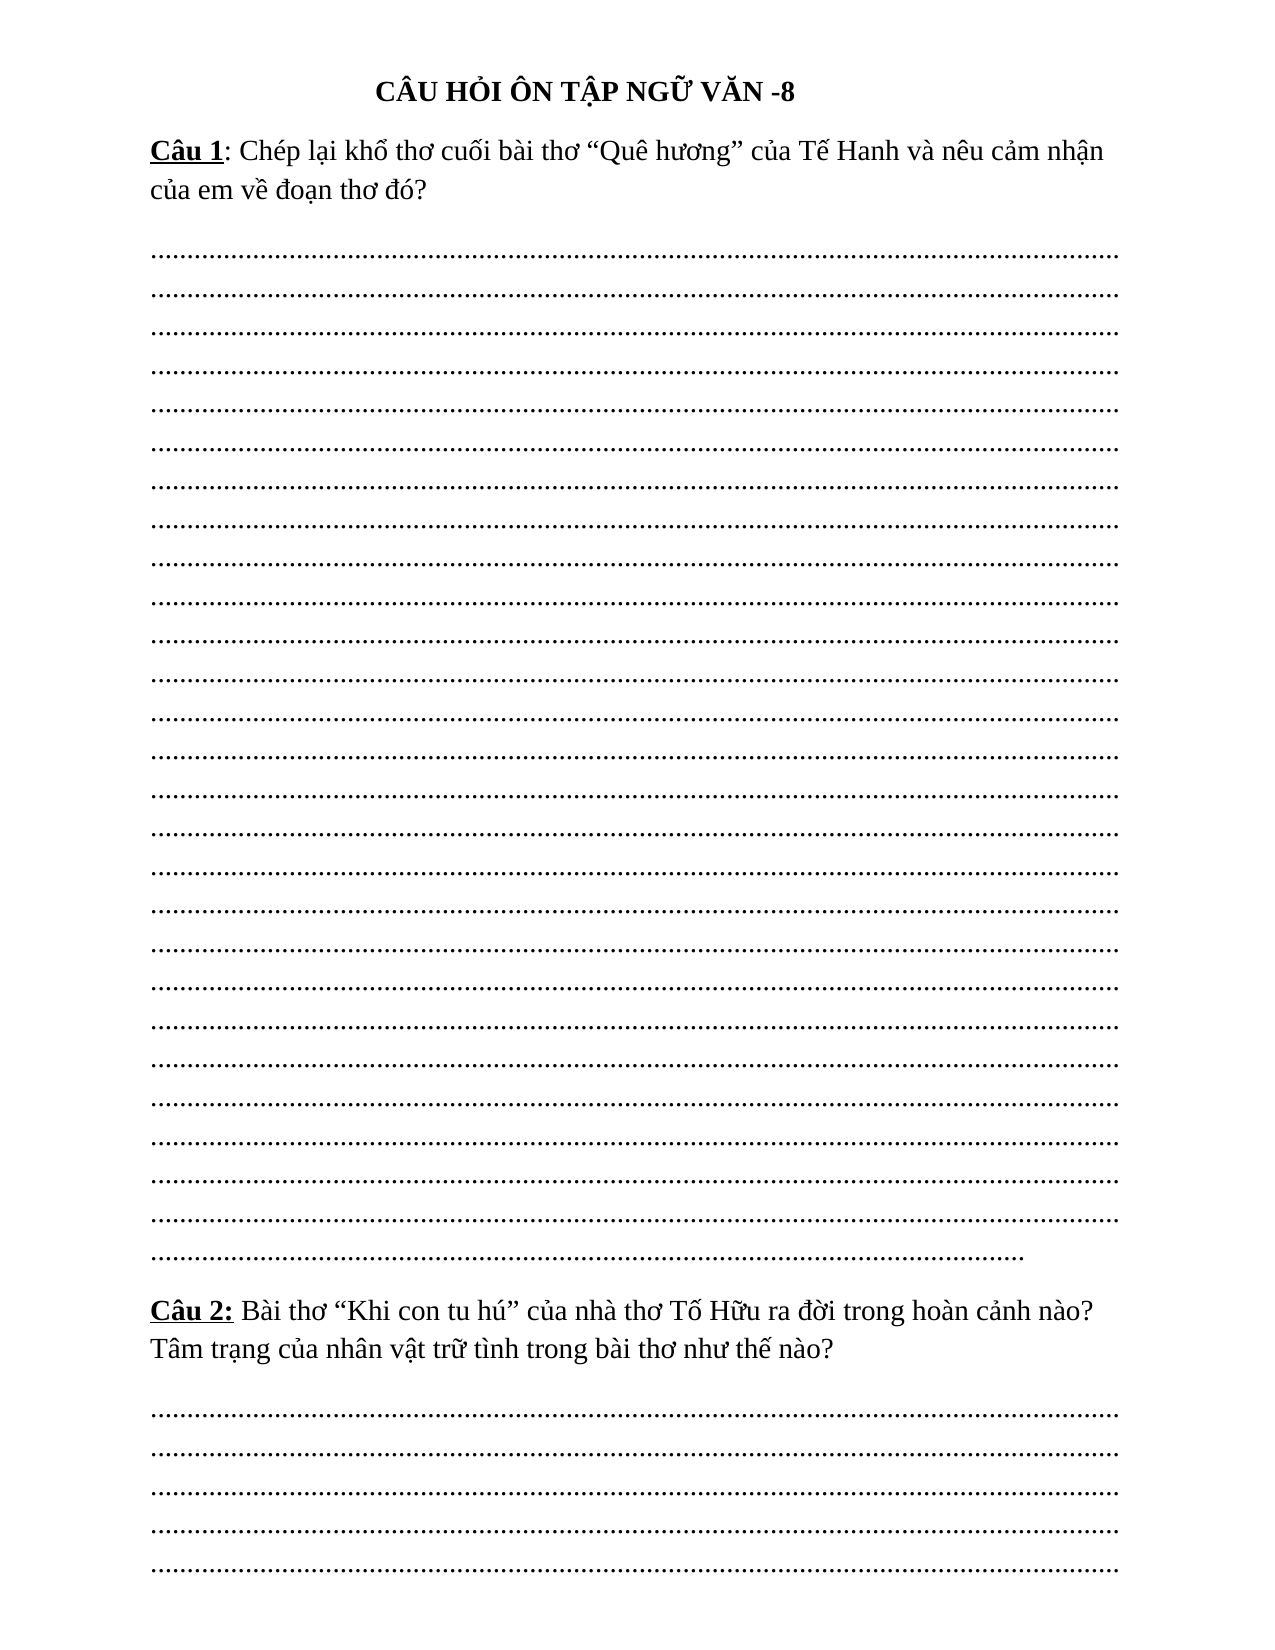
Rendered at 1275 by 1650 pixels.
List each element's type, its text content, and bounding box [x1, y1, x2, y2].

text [150, 1391, 1125, 1578]
text Câu 2: Bài thơ “Khi con tu hú” của nhà thơ Tố Hữu ra đời trong hoàn cảnh nào? Tâm trạng của nhân vật trữ tình trong bài thơ như thế nào? [150, 1293, 1125, 1365]
text CÂU HỎI ÔN TẬP NGỮ VĂN -8 [150, 74, 1125, 107]
text Câu 1: Chép lại khổ thơ cuối bài thơ “Quê hương” của Tế Hanh và nêu cảm nhận của em về đoạn thơ đó? [150, 133, 1125, 205]
